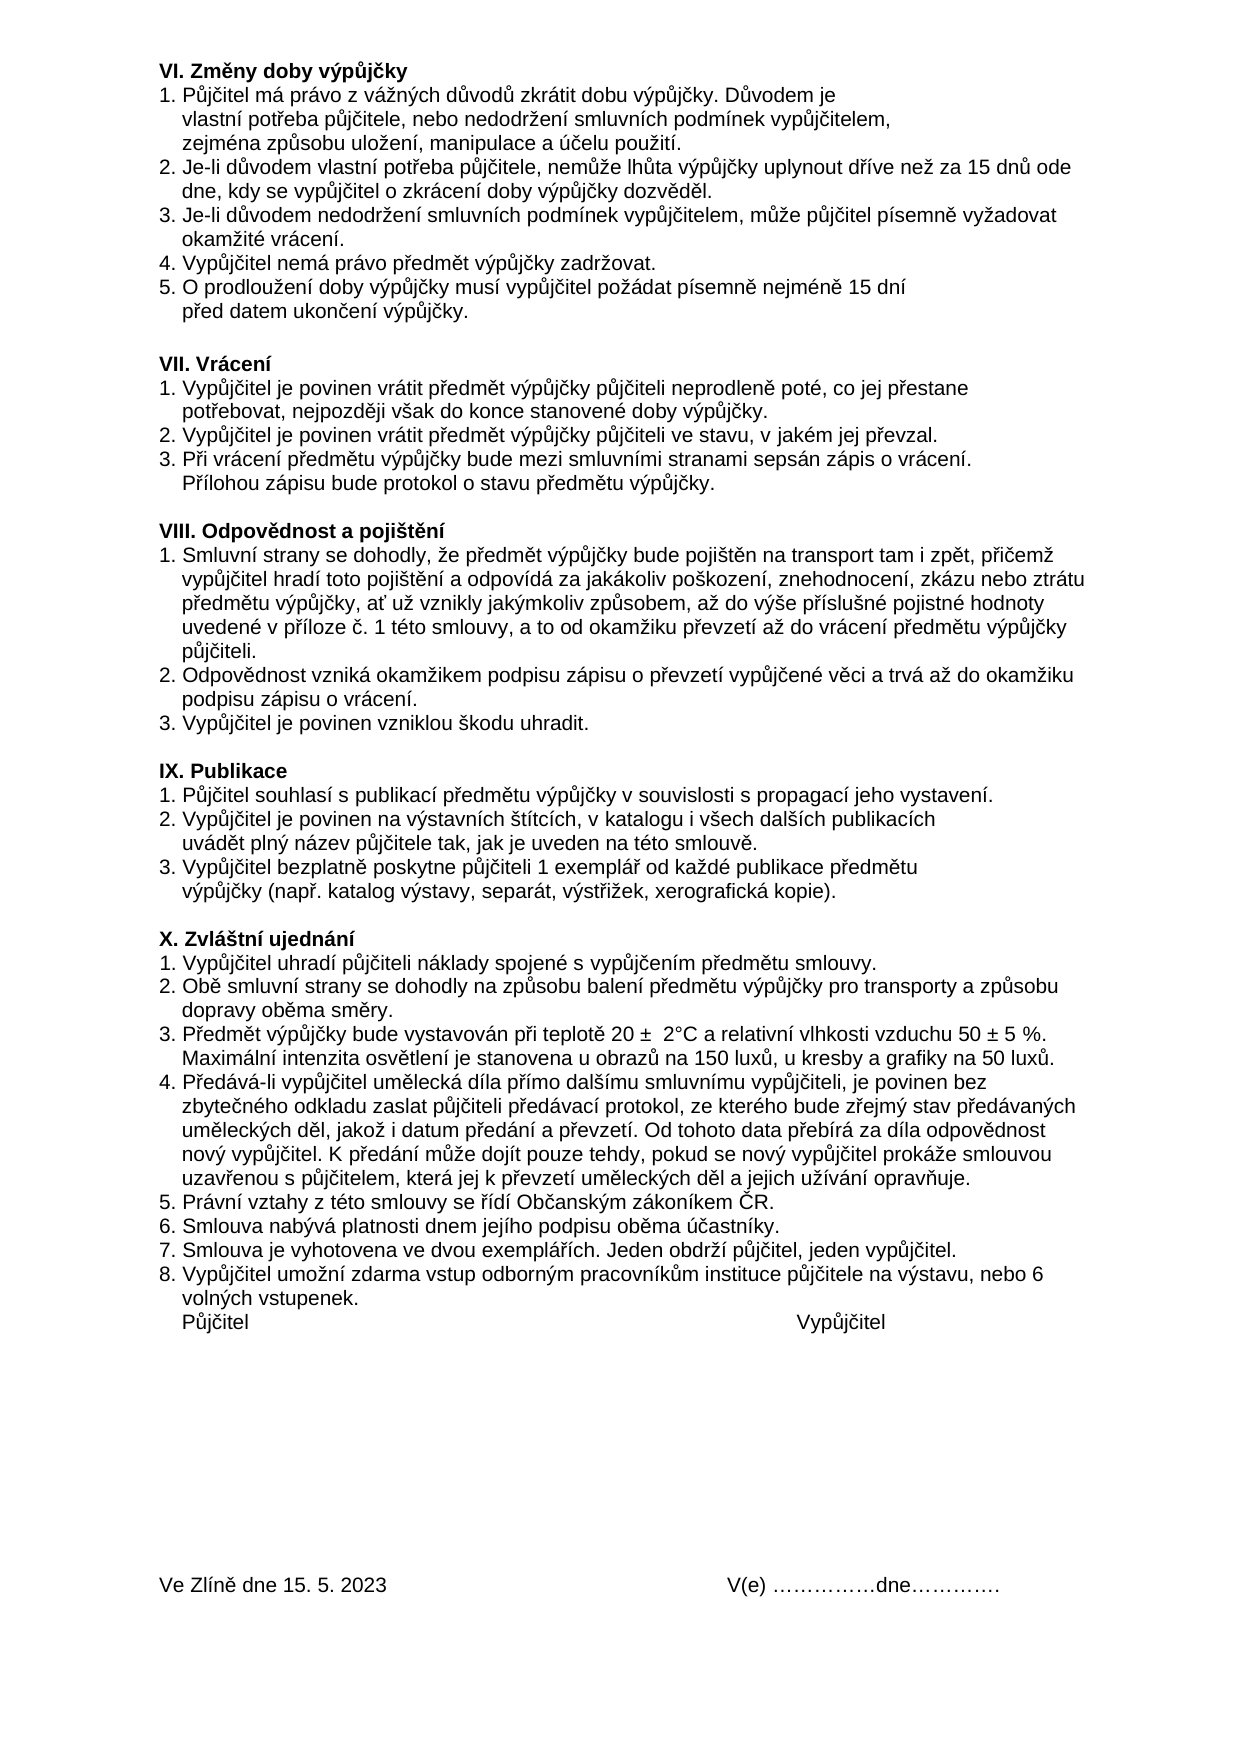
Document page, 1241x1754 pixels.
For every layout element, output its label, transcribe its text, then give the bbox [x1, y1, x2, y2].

text 4. Vypůjčitel nemá právo předmět výpůjčky zadržovat. [159, 251, 1092, 275]
text 1. Půjčitel má právo z vážných důvodů zkrátit dobu výpůjčky. Důvodem je [159, 83, 1092, 107]
text 2. Odpovědnost vzniká okamžikem podpisu zápisu o převzetí vypůjčené věci a trvá až do okamžiku podpisu zápisu o vrácení. [159, 663, 1092, 711]
text 4. Předává-li vypůjčitel umělecká díla přímo dalšímu smluvnímu vypůjčiteli, je povinen bez zbytečného odkladu zaslat půjčiteli předávací protokol, ze kterého bude zřejmý stav předávaných uměleckých děl, jakož i datum předání a převzetí. Od tohoto data přebírá za díla odpovědnost nový vypůjčitel. K předání může dojít pouze tehdy, pokud se nový vypůjčitel prokáže smlouvou uzavřenou s půjčitelem, která jej k převzetí uměleckých děl a jejich užívání opravňuje. [159, 1070, 1092, 1190]
text 1. Vypůjčitel uhradí půjčiteli náklady spojené s vypůjčením předmětu smlouvy. [136, 950, 1092, 974]
text 3. Vypůjčitel bezplatně poskytne půjčiteli 1 exemplář od každé publikace předmětu [159, 854, 1092, 878]
text 1. Půjčitel souhlasí s publikací předmětu výpůjčky v souvislosti s propagací jeho vystavení. [159, 783, 1092, 807]
text 3. Při vrácení předmětu výpůjčky bude mezi smluvními stranami sepsán zápis o vrácení. [159, 447, 1092, 471]
subtitle X. Zvláštní ujednání [159, 926, 1092, 950]
text vlastní potřeba půjčitele, nebo nedodržení smluvních podmínek vypůjčitelem, [159, 107, 1092, 131]
text 5. Právní vztahy z této smlouvy se řídí Občanským zákoníkem ČR. [159, 1190, 1092, 1214]
text volných vstupenek. [159, 1286, 1092, 1310]
text Ve Zlíně dne 15. 5. 2023 V(e) ……………dne…………. [159, 1573, 1092, 1597]
text 2. Je-li důvodem vlastní potřeba půjčitele, nemůže lhůta výpůjčky uplynout dříve než za 15 dnů ode dne, kdy se vypůjčitel o zkrácení doby výpůjčky dozvěděl. [159, 155, 1092, 203]
text potřebovat, nejpozději však do konce stanovené doby výpůjčky. [159, 399, 1092, 423]
text 6. Smlouva nabývá platnosti dnem jejího podpisu oběma účastníky. [159, 1214, 1092, 1238]
text VII. Vrácení [159, 351, 1092, 375]
text 3. Předmět výpůjčky bude vystavován při teplotě 20 ± 2°C a relativní vlhkosti vzduchu 50 ± 5 %. Maximální intenzita osvětlení je stanovena u obrazů na 150 luxů, u kresby a grafiky na 50 luxů. [159, 1022, 1092, 1070]
subtitle IX. Publikace [159, 759, 1092, 783]
text Přílohou zápisu bude protokol o stavu předmětu výpůjčky. [159, 471, 1092, 495]
text Půjčitel Vypůjčitel [182, 1310, 1092, 1334]
text 2. Vypůjčitel je povinen na výstavních štítcích, v katalogu i všech dalších publikacích [159, 807, 1092, 831]
text 1. Vypůjčitel je povinen vrátit předmět výpůjčky půjčiteli neprodleně poté, co jej přestane [159, 375, 1092, 399]
text 8. Vypůjčitel umožní zdarma vstup odborným pracovníkům instituce půjčitele na výstavu, nebo 6 [159, 1262, 1092, 1286]
text 2. Vypůjčitel je povinen vrátit předmět výpůjčky půjčiteli ve stavu, v jakém jej převzal. [159, 423, 1092, 447]
text výpůjčky (např. katalog výstavy, separát, výstřižek, xerografická kopie). [159, 878, 1092, 902]
text 3. Vypůjčitel je povinen vzniklou škodu uhradit. [159, 711, 1092, 735]
subtitle VIII. Odpovědnost a pojištění [159, 519, 1092, 543]
text 1. Smluvní strany se dohodly, že předmět výpůjčky bude pojištěn na transport tam i zpět, přičemž vypůjčitel hradí toto pojištění a odpovídá za jakákoliv poškození, znehodnocení, zkázu nebo ztrátu předmětu výpůjčky, ať už vznikly jakýmkoliv způsobem, až do výše příslušné pojistné hodnoty uvedené v příloze č. 1 této smlouvy, a to od okamžiku převzetí až do vrácení předmětu výpůjčky půjčiteli. [159, 543, 1092, 663]
text 7. Smlouva je vyhotovena ve dvou exemplářích. Jeden obdrží půjčitel, jeden vypůjčitel. [159, 1238, 1092, 1262]
subtitle VI. Změny doby výpůjčky [159, 59, 1092, 83]
text 5. O prodloužení doby výpůjčky musí vypůjčitel požádat písemně nejméně 15 dní [159, 275, 1092, 299]
text zejména způsobu uložení, manipulace a účelu použití. [159, 131, 1092, 155]
text uvádět plný název půjčitele tak, jak je uveden na této smlouvě. [159, 831, 1092, 854]
text před datem ukončení výpůjčky. [159, 299, 1092, 323]
text 2. Obě smluvní strany se dohodly na způsobu balení předmětu výpůjčky pro transporty a způsobu dopravy oběma směry. [159, 974, 1092, 1022]
text 3. Je-li důvodem nedodržení smluvních podmínek vypůjčitelem, může půjčitel písemně vyžadovat okamžité vrácení. [159, 203, 1092, 251]
